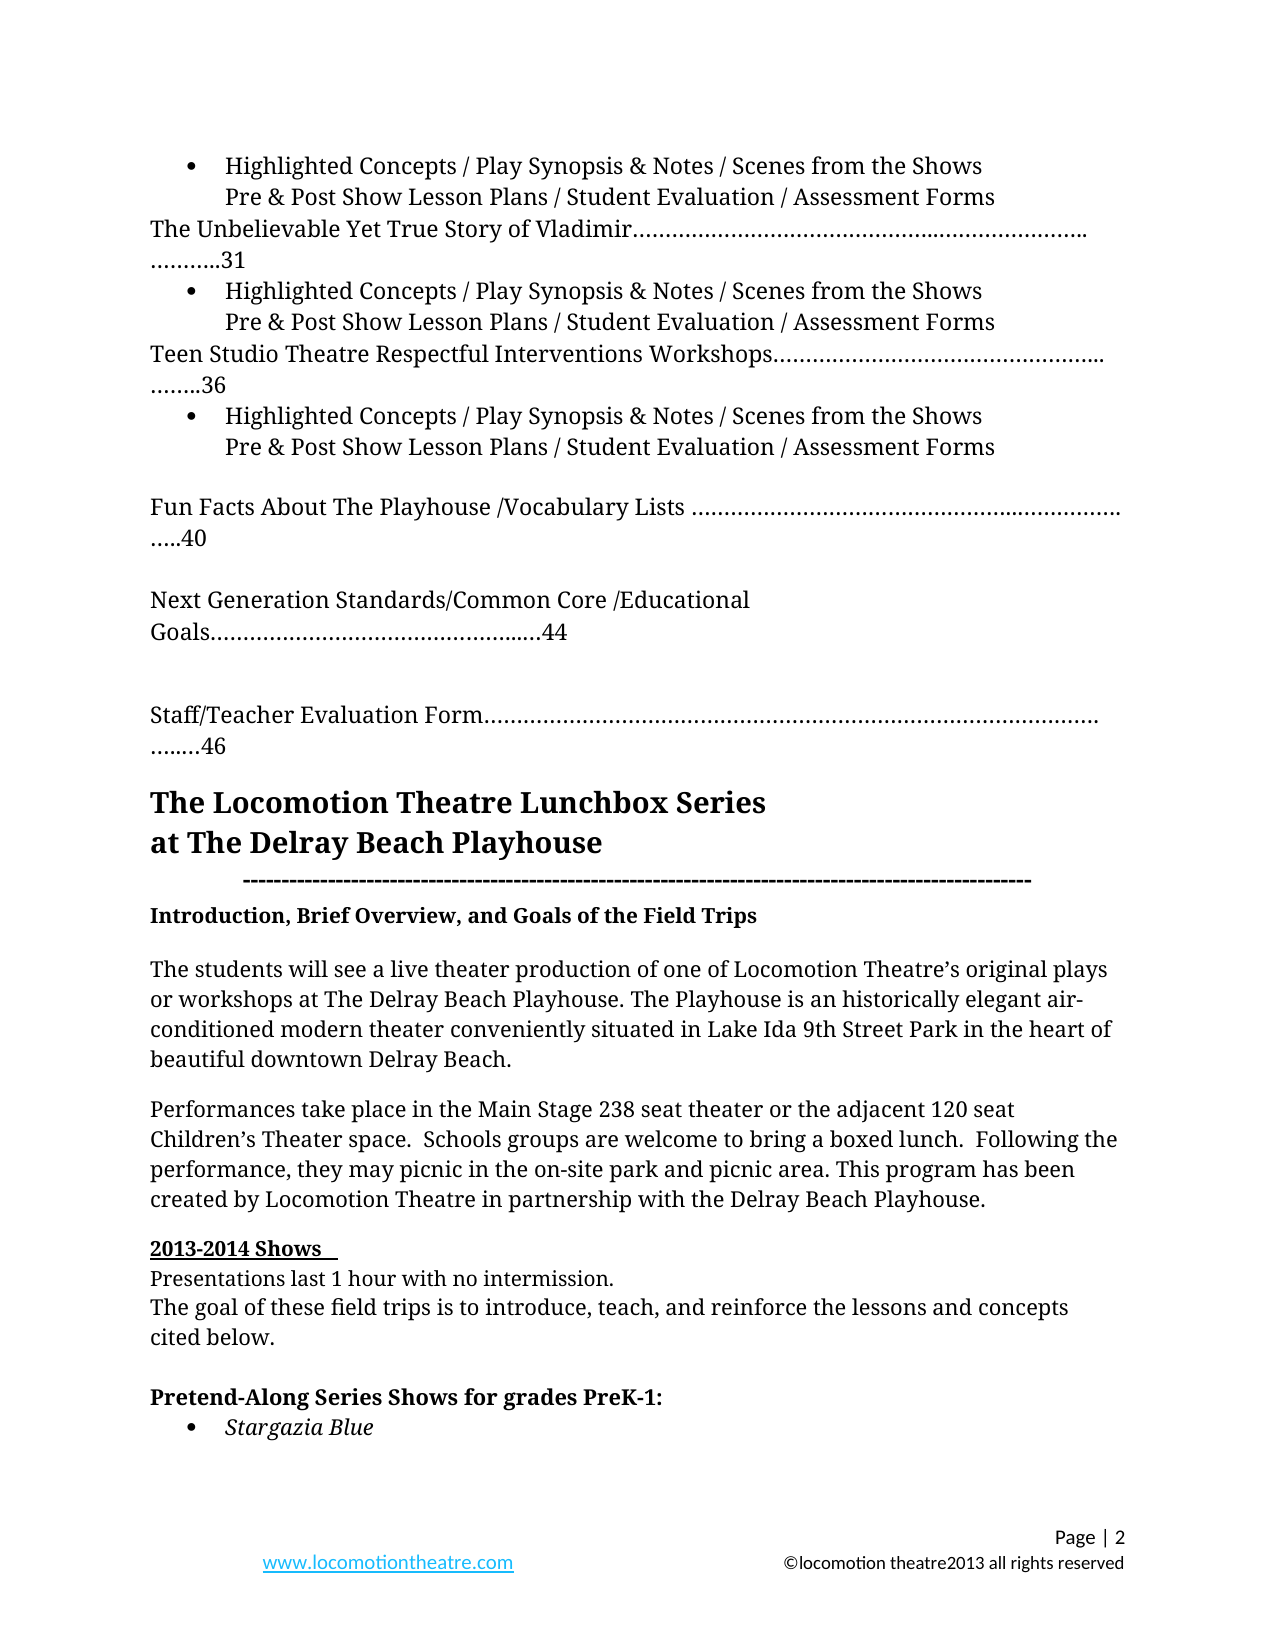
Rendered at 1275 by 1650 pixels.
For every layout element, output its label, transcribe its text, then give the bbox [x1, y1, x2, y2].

text The Locomotion Theatre Lunchbox Series [150, 782, 1125, 822]
list Next Generation Standards/Common Core /Educational Goals………………………………………...…44 [150, 584, 1125, 647]
text Performances take place in the Main Stage 238 seat theater or the adjacent 120 seat Children’s Theater space. Schools groups are welcome to bring a boxed lunch. Following the performance, they may picnic in the on-site park and picnic area. This program has been created by Locomotion Theatre in partnership with the Delray Beach Playhouse. [150, 1094, 1125, 1213]
text ------------------------------------------------------------------------------------------------------ [150, 862, 1125, 896]
list Highlighted Concepts / Play Synopsis & Notes / Scenes from the Shows Pre & Post Show Lesson Plans / Student Evaluation / Assessment Forms [187, 400, 1125, 462]
list The Unbelievable Yet True Story of Vladimir………………………………………..…………………..………..31 [150, 212, 1125, 275]
text at The Delray Beach Playhouse [150, 822, 1125, 862]
list Teen Studio Theatre Respectful Interventions Workshops…………………………………………...……..36 [150, 337, 1125, 400]
text Introduction, Brief Overview, and Goals of the Field Trips [150, 901, 1125, 929]
text The goal of these field trips is to introduce, teach, and reinforce the lessons and concepts cited below. [150, 1292, 1125, 1352]
list Stargazia Blue [187, 1412, 1125, 1441]
text The students will see a live theater production of one of Locomotion Theatre’s original plays or workshops at The Delray Beach Playhouse. The Playhouse is an historically elegant air-conditioned modern theater conveniently situated in Lake Ida 9th Street Park in the heart of beautiful downtown Delray Beach. [150, 954, 1125, 1073]
list Highlighted Concepts / Play Synopsis & Notes / Scenes from the Shows Pre & Post Show Lesson Plans / Student Evaluation / Assessment Forms [187, 275, 1125, 337]
list Fun Facts About The Playhouse /Vocabulary Lists …………………………………………..…………….…..40 [150, 462, 1125, 553]
text Pretend-Along Series Shows for grades PreK-1: [150, 1382, 1125, 1412]
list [187, 150, 1125, 212]
text 2013-2014 Shows Presentations last 1 hour with no intermission. [150, 1234, 1125, 1292]
text Staff/Teacher Evaluation Form………………………………………………………………………………….…..…46 [150, 699, 1125, 761]
